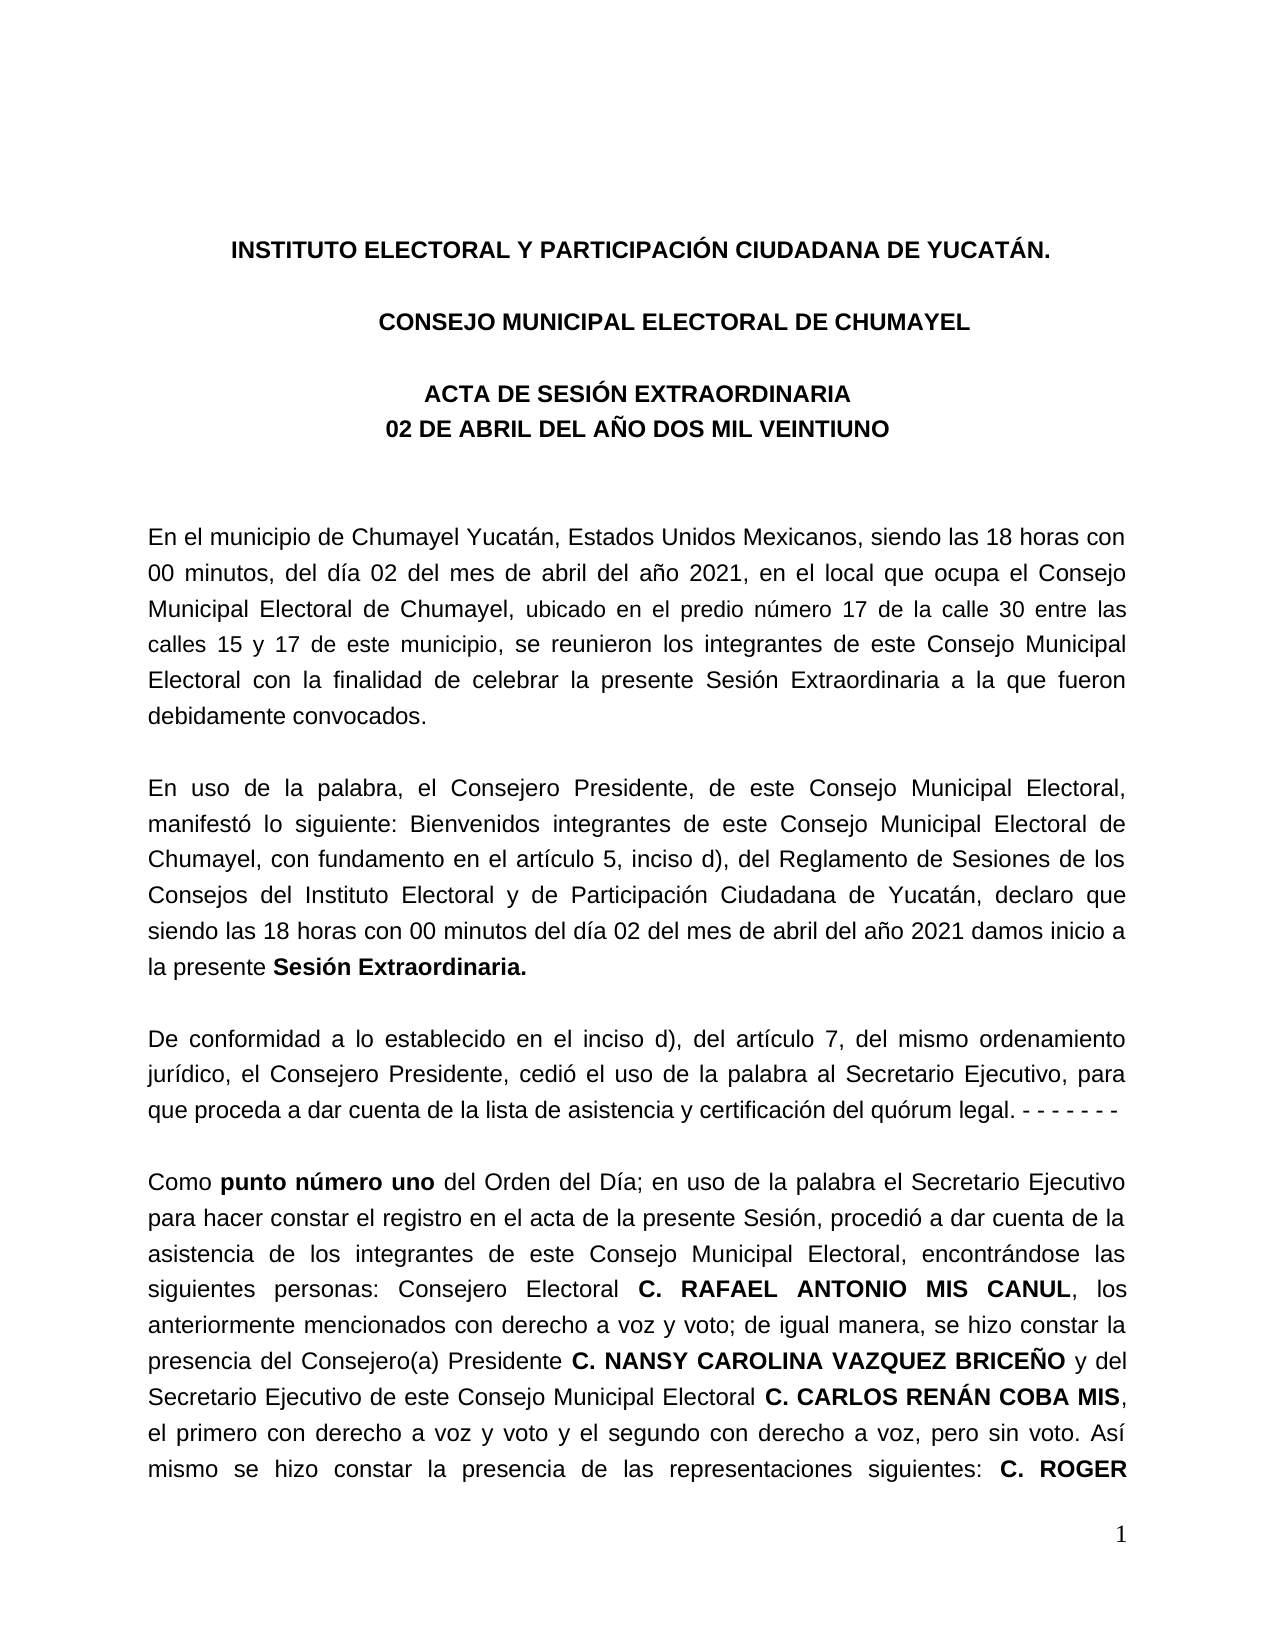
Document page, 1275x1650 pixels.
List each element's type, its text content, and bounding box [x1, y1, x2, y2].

text De conformidad a lo establecido en el inciso d), del artículo 7, del mismo ordenamiento jurídico, el Consejero Presidente, cedió el uso de la palabra al Secretario Ejecutivo, para que proceda a dar cuenta de la lista de asistencia y certificación del quórum legal. - - - - - - - [148, 1024, 1127, 1124]
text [148, 1168, 1127, 1482]
text En el municipio de Chumayel Yucatán, Estados Unidos Mexicanos, siendo las 18 horas con 00 minutos, del día 02 del mes de abril del año 2021, en el local que ocupa el Consejo Municipal Electoral de Chumayel, ubicado en el predio número 17 de la calle 30 entre las calles 15 y 17 de este municipio, se reunieron los integrantes de este Consejo Municipal Electoral con la finalidad de celebrar la presente Sesión Extraordinaria a la que fueron debidamente convocados. [148, 523, 1127, 730]
text 02 DE ABRIL DEL AÑO DOS MIL VEINTIUNO [148, 415, 1127, 443]
text ACTA DE SESIÓN EXTRAORDINARIA [148, 379, 1127, 407]
text INSTITUTO ELECTORAL Y PARTICIPACIÓN CIUDADANA DE YUCATÁN. [148, 236, 1127, 264]
text CONSEJO MUNICIPAL ELECTORAL DE CHUMAYEL [148, 308, 1127, 336]
text En uso de la palabra, el Consejero Presidente, de este Consejo Municipal Electoral, manifestó lo siguiente: Bienvenidos integrantes de este Consejo Municipal Electoral de Chumayel, con fundamento en el artículo 5, inciso d), del Reglamento de Sesiones de los Consejos del Instituto Electoral y de Participación Ciudadana de Yucatán, declaro que siendo las 18 horas con 00 minutos del día 02 del mes de abril del año 2021 damos inicio a la presente Sesión Extraordinaria. [148, 774, 1127, 981]
